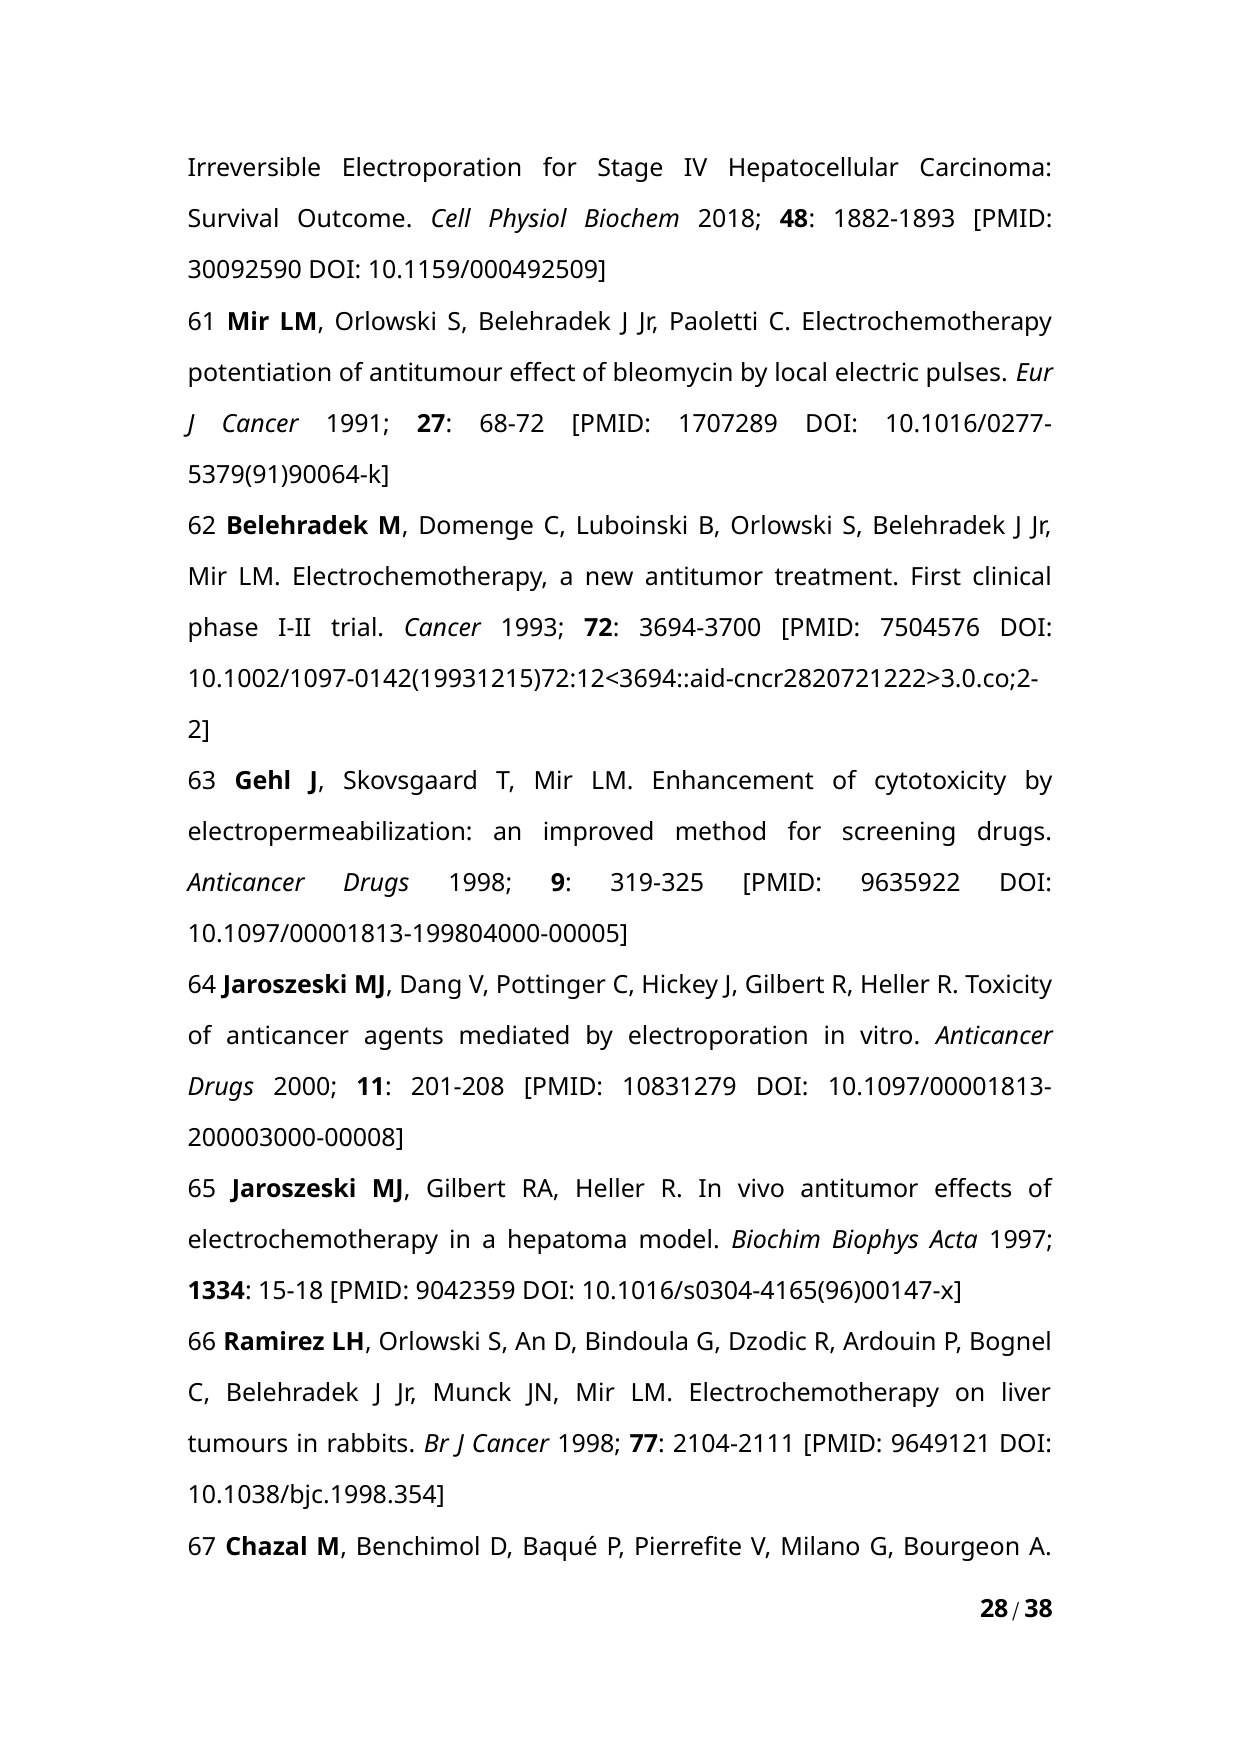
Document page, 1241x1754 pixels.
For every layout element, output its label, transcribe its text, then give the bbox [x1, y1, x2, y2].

text 61 Mir LM, Orlowski S, Belehradek J Jr, Paoletti C. Electrochemotherapy potentiation of antitumour effect of bleomycin by local electric pulses. Eur J Cancer 1991; 27: 68-72 [PMID: 1707289 DOI: 10.1016/0277-5379(91)90064-k] [187, 303, 1053, 490]
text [187, 1528, 1053, 1562]
text 66 Ramirez LH, Orlowski S, An D, Bindoula G, Dzodic R, Ardouin P, Bognel C, Belehradek J Jr, Munck JN, Mir LM. Electrochemotherapy on liver tumours in rabbits. Br J Cancer 1998; 77: 2104-2111 [PMID: 9649121 DOI: 10.1038/bjc.1998.354] [187, 1324, 1053, 1511]
text 63 Gehl J, Skovsgaard T, Mir LM. Enhancement of cytotoxicity by electropermeabilization: an improved method for screening drugs. Anticancer Drugs 1998; 9: 319-325 [PMID: 9635922 DOI: 10.1097/00001813-199804000-00005] [187, 762, 1053, 950]
text 62 Belehradek M, Domenge C, Luboinski B, Orlowski S, Belehradek J Jr, Mir LM. Electrochemotherapy, a new antitumor treatment. First clinical phase I-II trial. Cancer 1993; 72: 3694-3700 [PMID: 7504576 DOI: 10.1002/1097-0142(19931215)72:12<3694::aid-cncr2820721222>3.0.co;2-2] [187, 507, 1053, 746]
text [187, 150, 1053, 286]
text 64 Jaroszeski MJ, Dang V, Pottinger C, Hickey J, Gilbert R, Heller R. Toxicity of anticancer agents mediated by electroporation in vitro. Anticancer Drugs 2000; 11: 201-208 [PMID: 10831279 DOI: 10.1097/00001813-200003000-00008] [187, 967, 1053, 1154]
text 65 Jaroszeski MJ, Gilbert RA, Heller R. In vivo antitumor effects of electrochemotherapy in a hepatoma model. Biochim Biophys Acta 1997; 1334: 15-18 [PMID: 9042359 DOI: 10.1016/s0304-4165(96)00147-x] [187, 1171, 1053, 1307]
